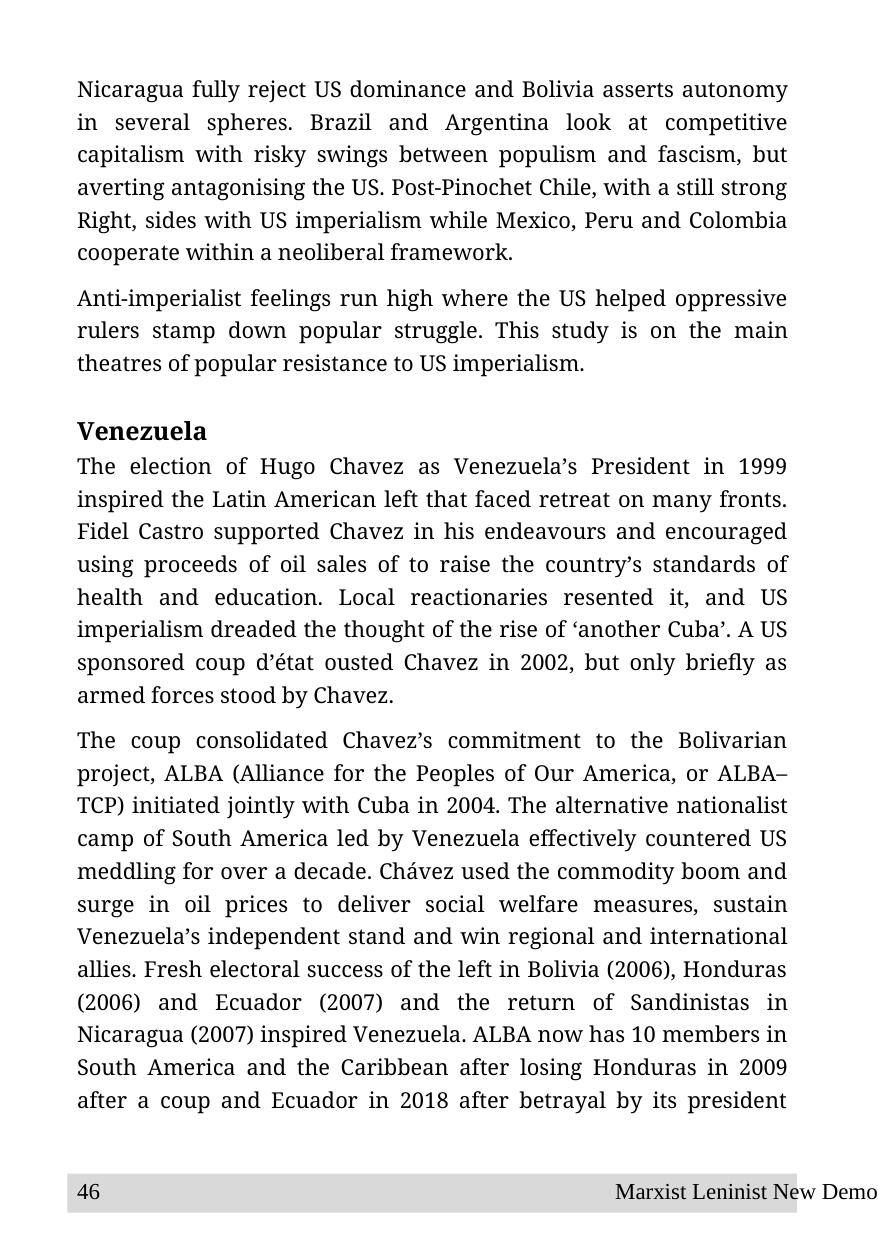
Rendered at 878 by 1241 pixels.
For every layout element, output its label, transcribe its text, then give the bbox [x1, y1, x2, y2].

text The election of Hugo Chavez as Venezuela’s President in 1999 inspired the Latin American left that faced retreat on many fronts. Fidel Castro supported Chavez in his endeavours and encouraged using proceeds of oil sales of to raise the country’s standards of health and education. Local reactionaries resented it, and US imperialism dreaded the thought of the rise of ‘another Cuba’. A US sponsored coup d’état ousted Chavez in 2002, but only briefly as armed forces stood by Chavez. [77, 451, 788, 709]
text Venezuela [77, 413, 788, 447]
text Anti-imperialist feelings run high where the US helped oppressive rulers stamp down popular struggle. This study is on the main theatres of popular resistance to US imperialism. [77, 283, 788, 378]
